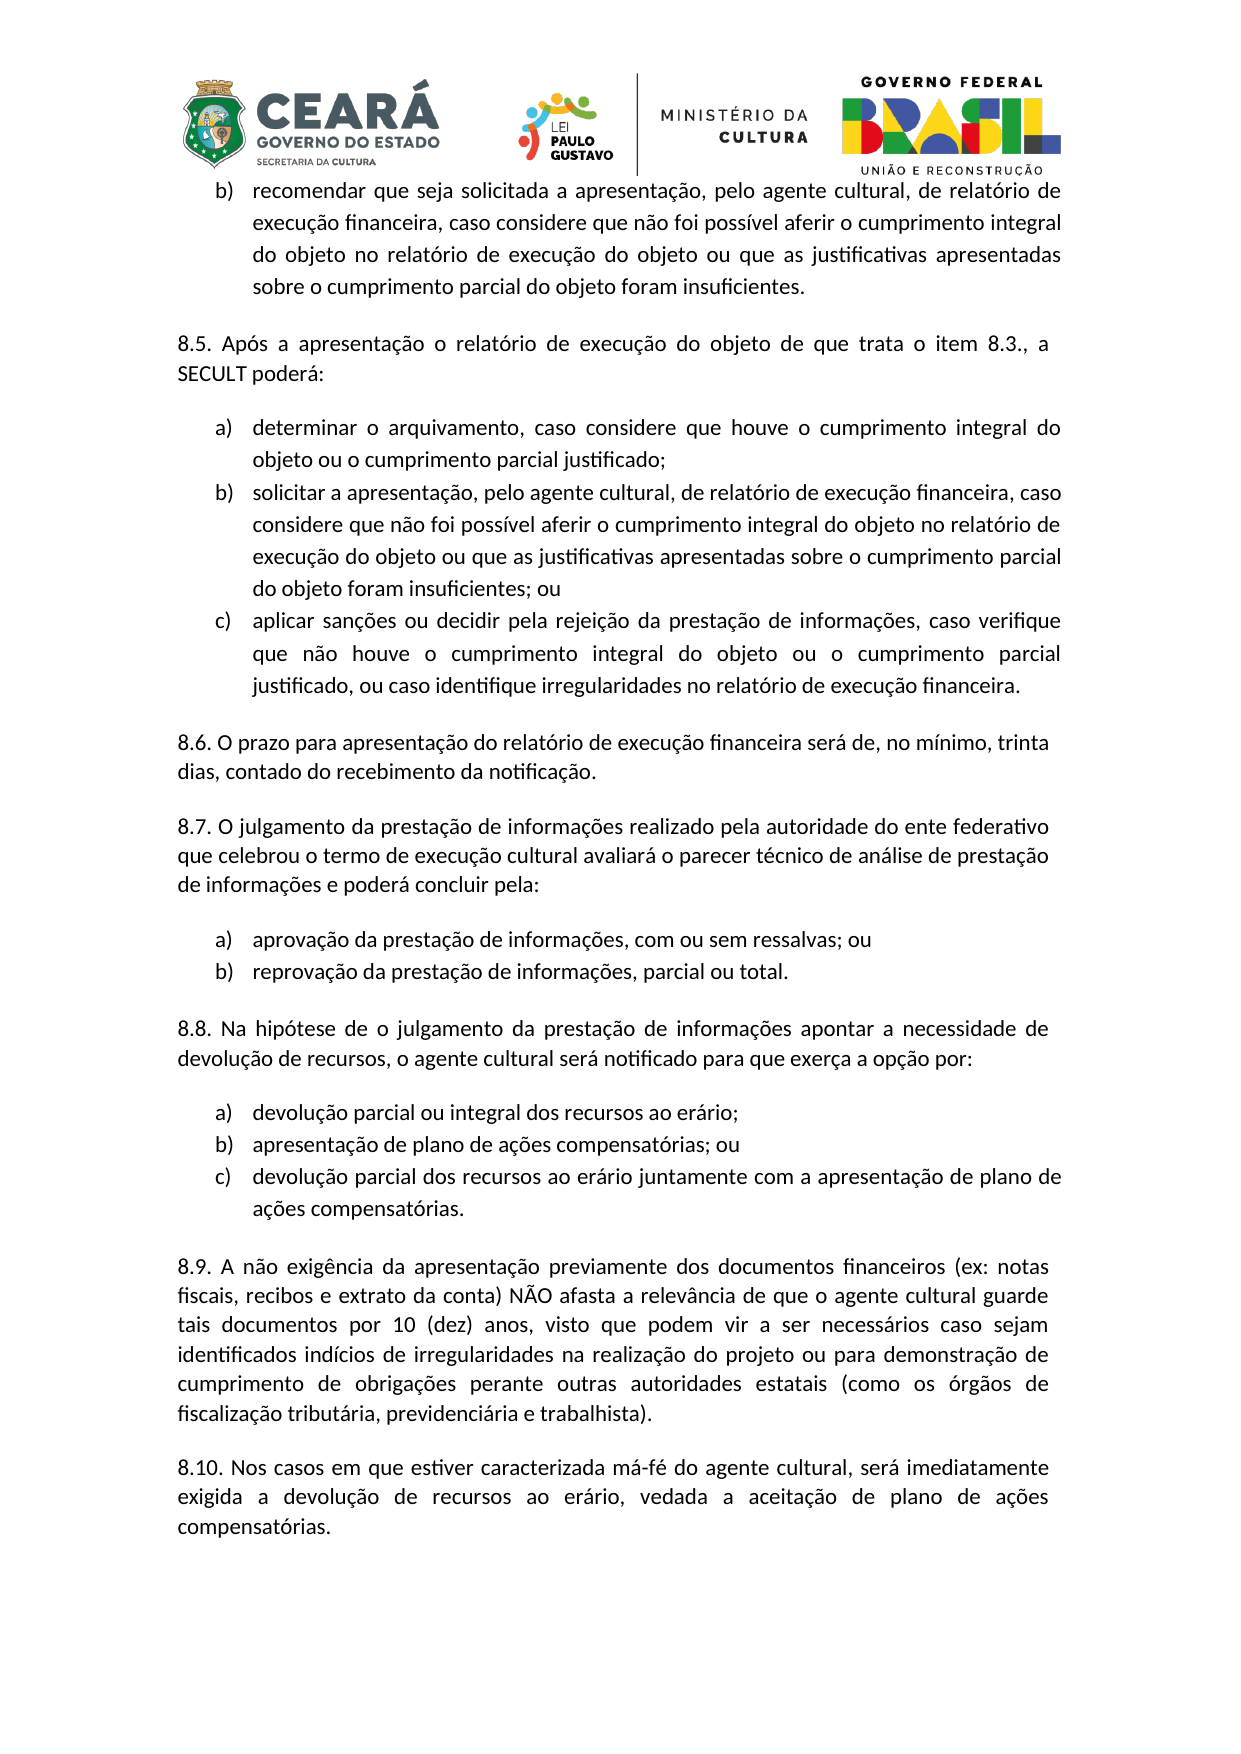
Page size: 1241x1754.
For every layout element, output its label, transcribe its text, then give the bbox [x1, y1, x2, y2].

text 8.9. A não exigência da apresentação previamente dos documentos financeiros (ex: notas fiscais, recibos e extrato da conta) NÃO afasta a relevância de que o agente cultural guarde tais documentos por 10 (dez) anos, visto que podem vir a ser necessários caso sejam identificados indícios de irregularidades na realização do projeto ou para demonstração de cumprimento de obrigações perante outras autoridades estatais (como os órgãos de fiscalização tributária, previdenciária e trabalhista). [177, 1252, 1051, 1427]
text 8.6. O prazo para apresentação do relatório de execução financeira será de, no mínimo, trinta dias, contado do recebimento da notificação. [177, 728, 1051, 785]
list devolução parcial ou integral dos recursos ao erário; [215, 1098, 1063, 1126]
list determinar o arquivamento, caso considere que houve o cumprimento integral do objeto ou o cumprimento parcial justificado; [215, 413, 1063, 473]
list devolução parcial dos recursos ao erário juntamente com a apresentação de plano de ações compensatórias. [215, 1162, 1063, 1223]
list reprovação da prestação de informações, parcial ou total. [215, 957, 1063, 985]
list apresentação de plano de ações compensatórias; ou [215, 1130, 1063, 1158]
picture [177, 73, 1063, 176]
text 8.7. O julgamento da prestação de informações realizado pela autoridade do ente federativo que celebrou o termo de execução cultural avaliará o parecer técnico de análise de prestação de informações e poderá concluir pela: [177, 812, 1051, 898]
list aprovação da prestação de informações, com ou sem ressalvas; ou [215, 925, 1063, 953]
text 8.5. Após a apresentação o relatório de execução do objeto de que trata o item 8.3., a SECULT poderá: [177, 329, 1051, 387]
text 8.10. Nos casos em que estiver caracterizada má-fé do agente cultural, será imediatamente exigida a devolução de recursos ao erário, vedada a aceitação de plano de ações compensatórias. [177, 1453, 1051, 1540]
text 8.8. Na hipótese de o julgamento da prestação de informações apontar a necessidade de devolução de recursos, o agente cultural será notificado para que exerça a opção por: [177, 1014, 1051, 1072]
list aplicar sanções ou decidir pela rejeição da prestação de informações, caso verifique que não houve o cumprimento integral do objeto ou o cumprimento parcial justificado, ou caso identifique irregularidades no relatório de execução financeira. [215, 606, 1063, 699]
list recomendar que seja solicitada a apresentação, pelo agente cultural, de relatório de execução financeira, caso considere que não foi possível aferir o cumprimento integral do objeto no relatório de execução do objeto ou que as justificativas apresentadas sobre o cumprimento parcial do objeto foram insuficientes. [215, 176, 1063, 300]
list solicitar a apresentação, pelo agente cultural, de relatório de execução financeira, caso considere que não foi possível aferir o cumprimento integral do objeto no relatório de execução do objeto ou que as justificativas apresentadas sobre o cumprimento parcial do objeto foram insuficientes; ou [215, 478, 1063, 602]
